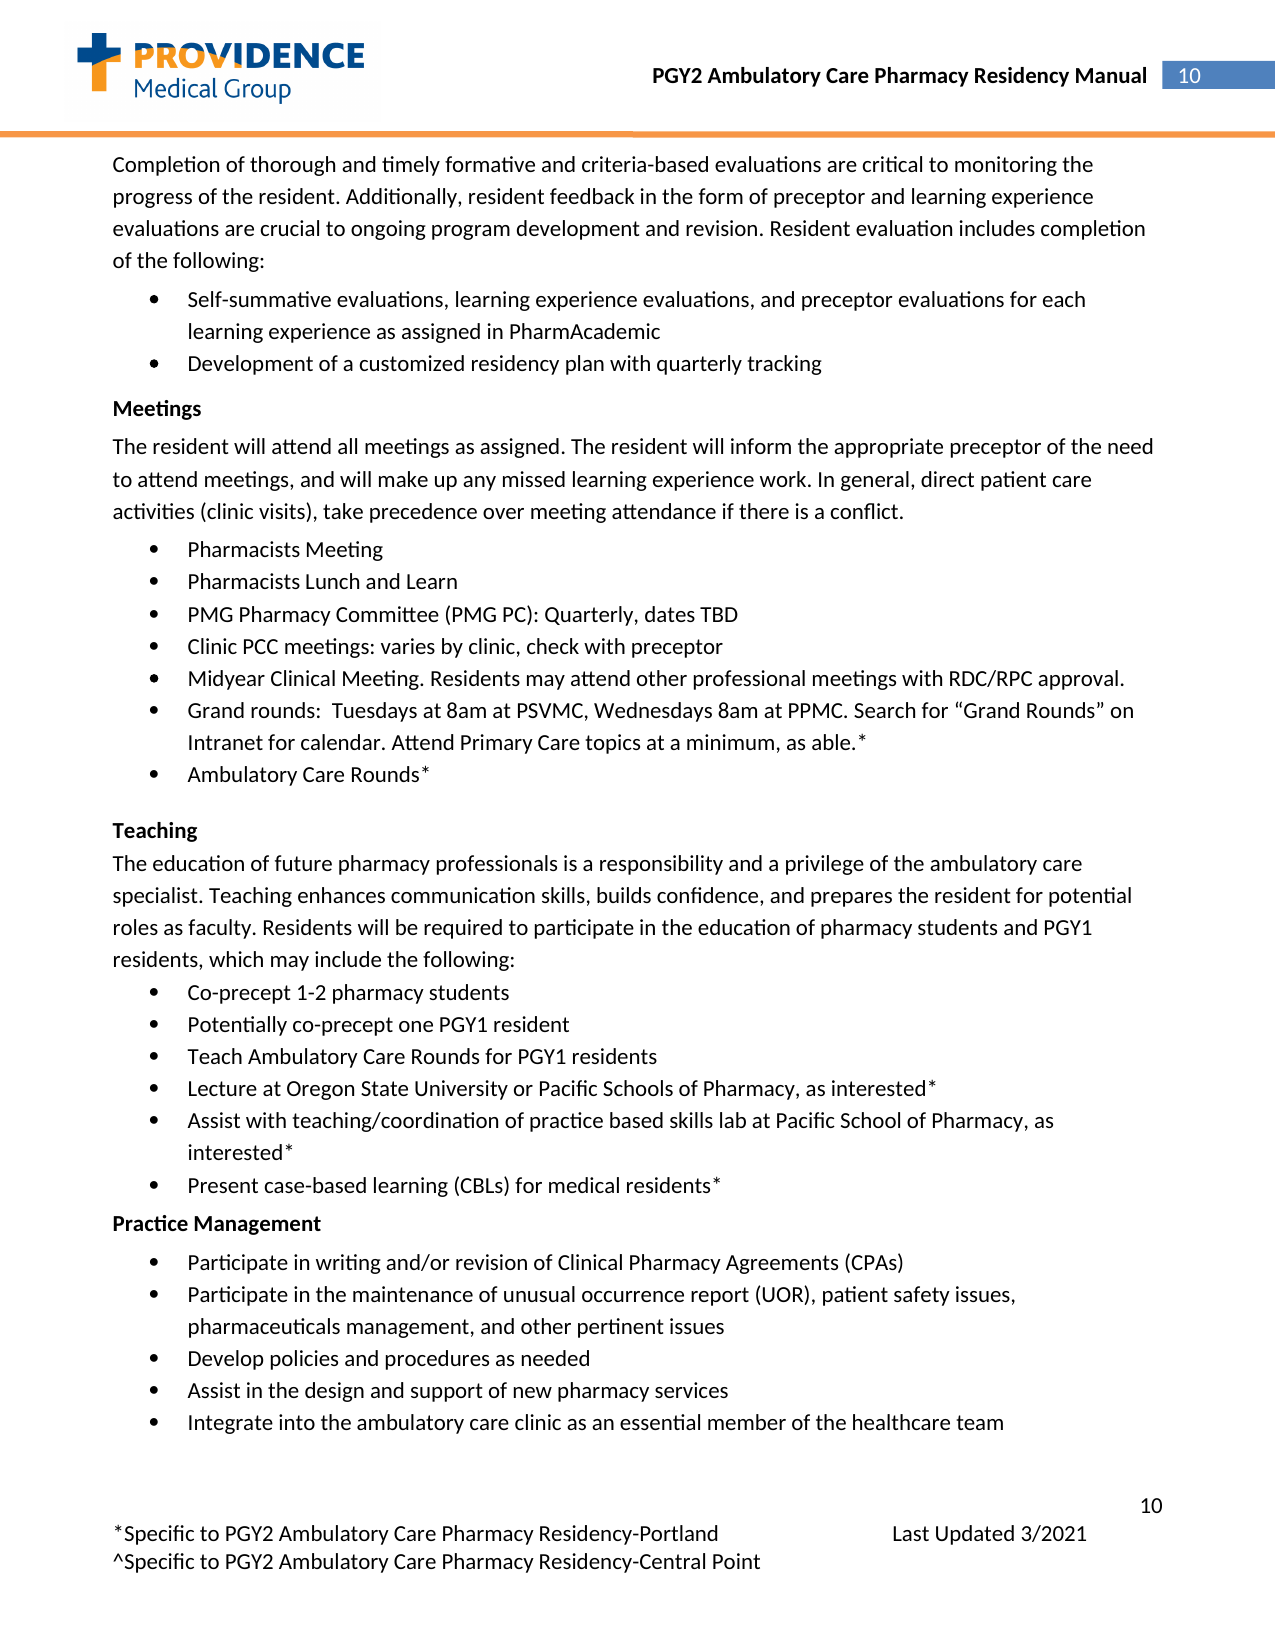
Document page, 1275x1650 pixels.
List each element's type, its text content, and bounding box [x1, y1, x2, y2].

list Clinic PCC meetings: varies by clinic, check with preceptor [150, 632, 1162, 660]
list Pharmacists Meeting [150, 535, 1162, 563]
list Assist with teaching/coordination of practice based skills lab at Pacific School of Pharmacy, as interested* [150, 1106, 1162, 1167]
list Pharmacists Lunch and Learn [150, 567, 1162, 596]
list Teach Ambulatory Care Rounds for PGY1 residents [150, 1042, 1162, 1070]
list Present case-based learning (CBLs) for medical residents* [150, 1171, 1162, 1199]
list Participate in writing and/or revision of Clinical Pharmacy Agreements (CPAs) [150, 1248, 1162, 1276]
list Ambulatory Care Rounds* [150, 761, 1162, 789]
list Develop policies and procedures as needed [150, 1344, 1162, 1372]
list Grand rounds: Tuesdays at 8am at PSVMC, Wednesdays 8am at PPMC. Search for “Grand Rounds” on Intranet for calendar. Attend Primary Care topics at a minimum, as able.* [150, 696, 1162, 756]
list Participate in the maintenance of unusual occurrence report (UOR), patient safety issues, pharmaceuticals management, and other pertinent issues [150, 1280, 1162, 1340]
list Self-summative evaluations, learning experience evaluations, and preceptor evaluations for each learning experience as assigned in PharmAcademic [150, 285, 1162, 345]
list Assist in the design and support of new pharmacy services [150, 1376, 1162, 1404]
text Practice Management [112, 1209, 1162, 1237]
list Teaching [112, 817, 1162, 845]
list Lecture at Oregon State University or Pacific Schools of Pharmacy, as interested* [150, 1074, 1162, 1102]
text Meetings [112, 394, 1162, 422]
list Midyear Clinical Meeting. Residents may attend other professional meetings with RDC/RPC approval. [150, 664, 1162, 692]
list Co-precept 1-2 pharmacy students [150, 978, 1162, 1006]
text The resident will attend all meetings as assigned. The resident will inform the appropriate preceptor of the need to attend meetings, and will make up any missed learning experience work. In general, direct patient care activities (clinic visits), take precedence over meeting attendance if there is a conflict. [112, 432, 1162, 525]
list Potentially co-precept one PGY1 resident [150, 1010, 1162, 1038]
text Completion of thorough and timely formative and criteria-based evaluations are critical to monitoring the progress of the resident. Additionally, resident feedback in the form of preceptor and learning experience evaluations are crucial to ongoing program development and revision. Resident evaluation includes completion of the following: [112, 150, 1162, 274]
picture [64, 21, 382, 122]
list Integrate into the ambulatory care clinic as an essential member of the healthcare team [150, 1408, 1162, 1437]
list The education of future pharmacy professionals is a responsibility and a privilege of the ambulatory care specialist. Teaching enhances communication skills, builds confidence, and prepares the resident for potential roles as faculty. Residents will be required to participate in the education of pharmacy students and PGY1 residents, which may include the following: [112, 849, 1162, 973]
list Development of a customized residency plan with quarterly tracking [150, 349, 1162, 377]
list PMG Pharmacy Committee (PMG PC): Quarterly, dates TBD [150, 600, 1162, 628]
